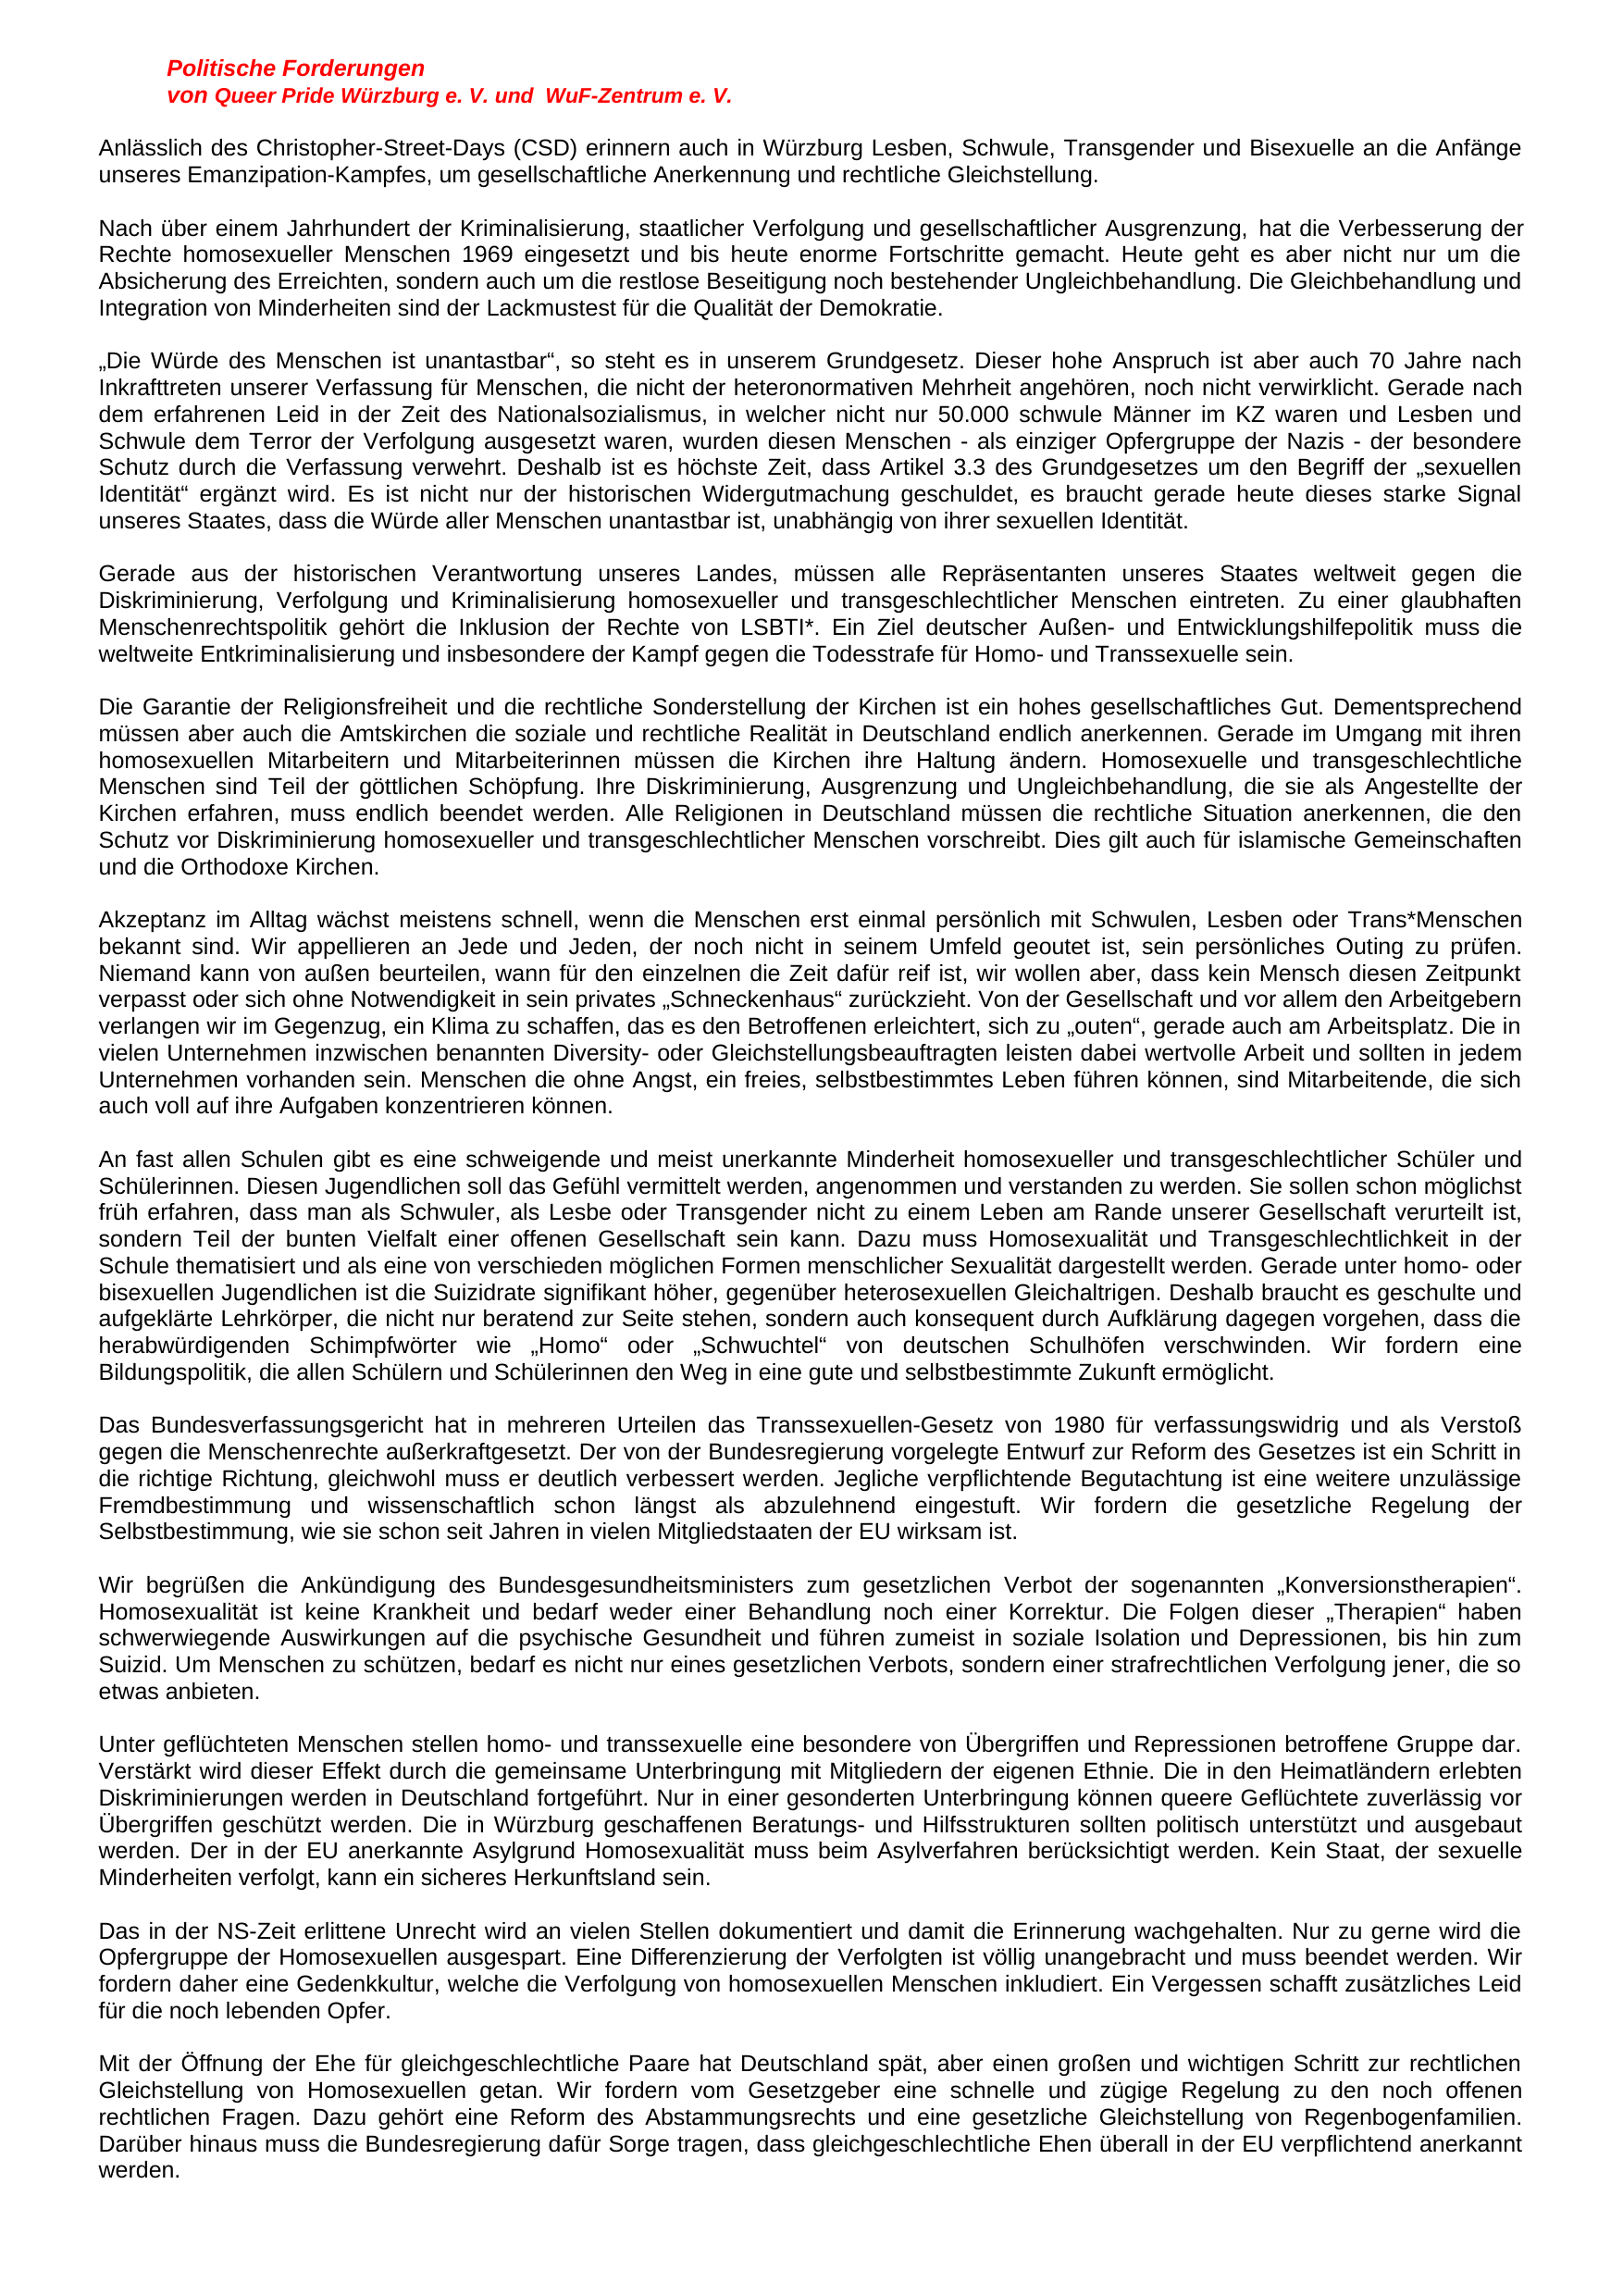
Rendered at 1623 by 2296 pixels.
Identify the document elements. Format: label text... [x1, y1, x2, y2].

text Mit der Öffnung der Ehe für gleichgeschlechtliche Paare hat Deutschland spät, aber einen großen und wichtigen Schritt zur rechtlichen Gleichstellung von Homosexuellen getan. Wir fordern vom Gesetzgeber eine schnelle und zügige Regelung zu den noch offenen rechtlichen Fragen. Dazu gehört eine Reform des Abstammungsrechts und eine gesetzliche Gleichstellung von Regenbogenfamilien. Darüber hinaus muss die Bundesregierung dafür Sorge tragen, dass gleichgeschlechtliche Ehen überall in der EU verpflichtend anerkannt werden. [98, 2050, 1525, 2183]
text Das in der NS-Zeit erlittene Unrecht wird an vielen Stellen dokumentiert und damit die Erinnerung wachgehalten. Nur zu gerne wird die Opfergruppe der Homosexuellen ausgespart. Eine Differenzierung der Verfolgten ist völlig unangebracht und muss beendet werden. Wir fordern daher eine Gedenkkultur, welche die Verfolgung von homosexuellen Menschen inkludiert. Ein Vergessen schafft zusätzliches Leid für die noch lebenden Opfer. [98, 1917, 1525, 2024]
text Gerade aus der historischen Verantwortung unseres Landes, müssen alle Repräsentanten unseres Staates weltweit gegen die Diskriminierung, Verfolgung und Kriminalisierung homosexueller und transgeschlechtlicher Menschen eintreten. Zu einer glaubhaften Menschenrechtspolitik gehört die Inklusion der Rechte von LSBTI*. Ein Ziel deutscher Außen- und Entwicklungshilfepolitik muss die weltweite Entkriminalisierung und insbesondere der Kampf gegen die Todesstrafe für Homo- und Transsexuelle sein. [98, 560, 1525, 666]
text „Die Würde des Menschen ist unantastbar“, so steht es in unserem Grundgesetz. Dieser hohe Anspruch ist aber auch 70 Jahre nach Inkrafttreten unserer Verfassung für Menschen, die nicht der heteronormativen Mehrheit angehören, noch nicht verwirklicht. Gerade nach dem erfahrenen Leid in der Zeit des Nationalsozialismus, in welcher nicht nur 50.000 schwule Männer im KZ waren und Lesben und Schwule dem Terror der Verfolgung ausgesetzt waren, wurden diesen Menschen - als einziger Opfergruppe der Nazis - der besondere Schutz durch die Verfassung verwehrt. Deshalb ist es höchste Zeit, dass Artikel 3.3 des Grundgesetzes um den Begriff der „sexuellen Identität“ ergänzt wird. Es ist nicht nur der historischen Widergutmachung geschuldet, es braucht gerade heute dieses starke Signal unseres Staates, dass die Würde aller Menschen unantastbar ist, unabhängig von ihrer sexuellen Identität. [98, 347, 1525, 534]
text An fast allen Schulen gibt es eine schweigende und meist unerkannte Minderheit homosexueller und transgeschlechtlicher Schüler und Schülerinnen. Diesen Jugendlichen soll das Gefühl vermittelt werden, angenommen und verstanden zu werden. Sie sollen schon möglichst früh erfahren, dass man als Schwuler, als Lesbe oder Transgender nicht zu einem Leben am Rande unserer Gesellschaft verurteilt ist, sondern Teil der bunten Vielfalt einer offenen Gesellschaft sein kann. Dazu muss Homosexualität und Transgeschlechtlichkeit in der Schule thematisiert und als eine von verschieden möglichen Formen menschlicher Sexualität dargestellt werden. Gerade unter homo- oder bisexuellen Jugendlichen ist die Suizidrate signifikant höher, gegenüber heterosexuellen Gleichaltrigen. Deshalb braucht es geschulte und aufgeklärte Lehrkörper, die nicht nur beratend zur Seite stehen, sondern auch konsequent durch Aufklärung dagegen vorgehen, dass die herabwürdigenden Schimpfwörter wie „Homo“ oder „Schwuchtel“ von deutschen Schulhöfen verschwinden. Wir fordern eine Bildungspolitik, die allen Schülern und Schülerinnen den Weg in eine gute und selbstbestimmte Zukunft ermöglicht. [98, 1146, 1525, 1385]
text Anlässlich des Christopher-Street-Days (CSD) erinnern auch in Würzburg Lesben, Schwule, Transgender und Bisexuelle an die Anfänge unseres Emanzipation-Kampfes, um gesellschaftliche Anerkennung und rechtliche Gleichstellung. [98, 134, 1525, 188]
text Die Garantie der Religionsfreiheit und die rechtliche Sonderstellung der Kirchen ist ein hohes gesellschaftliches Gut. Dementsprechend müssen aber auch die Amtskirchen die soziale und rechtliche Realität in Deutschland endlich anerkennen. Gerade im Umgang mit ihren homosexuellen Mitarbeitern und Mitarbeiterinnen müssen die Kirchen ihre Haltung ändern. Homosexuelle und transgeschlechtliche Menschen sind Teil der göttlichen Schöpfung. Ihre Diskriminierung, Ausgrenzung und Ungleichbehandlung, die sie als Angestellte der Kirchen erfahren, muss endlich beendet werden. Alle Religionen in Deutschland müssen die rechtliche Situation anerkennen, die den Schutz vor Diskriminierung homosexueller und transgeschlechtlicher Menschen vorschreibt. Dies gilt auch für islamische Gemeinschaften und die Orthodoxe Kirchen. [98, 693, 1525, 879]
text Nach über einem Jahrhundert der Kriminalisierung, staatlicher Verfolgung und gesellschaftlicher Ausgrenzung, hat die Verbesserung der Rechte homosexueller Menschen 1969 eingesetzt und bis heute enorme Fortschritte gemacht. Heute geht es aber nicht nur um die Absicherung des Erreichten, sondern auch um die restlose Beseitigung noch bestehender Ungleichbehandlung. Die Gleichbehandlung und Integration von Minderheiten sind der Lackmustest für die Qualität der Demokratie. [98, 215, 1525, 321]
text Akzeptanz im Alltag wächst meistens schnell, wenn die Menschen erst einmal persönlich mit Schwulen, Lesben oder Trans*Menschen bekannt sind. Wir appellieren an Jede und Jeden, der noch nicht in seinem Umfeld geoutet ist, sein persönliches Outing zu prüfen. Niemand kann von außen beurteilen, wann für den einzelnen die Zeit dafür reif ist, wir wollen aber, dass kein Mensch diesen Zeitpunkt verpasst oder sich ohne Notwendigkeit in sein privates „Schneckenhaus“ zurückzieht. Von der Gesellschaft und vor allem den Arbeitgebern verlangen wir im Gegenzug, ein Klima zu schaffen, das es den Betroffenen erleichtert, sich zu „outen“, gerade auch am Arbeitsplatz. Die in vielen Unternehmen inzwischen benannten Diversity- oder Gleichstellungsbeauftragten leisten dabei wertvolle Arbeit und sollten in jedem Unternehmen vorhanden sein. Menschen die ohne Angst, ein freies, selbstbestimmtes Leben führen können, sind Mitarbeitende, die sich auch voll auf ihre Aufgaben konzentrieren können. [98, 906, 1525, 1119]
text Politische Forderungen von Queer Pride Würzburg e. V. und WuF-Zentrum e. V. [167, 55, 1525, 108]
text Das Bundesverfassungsgericht hat in mehreren Urteilen das Transsexuellen-Gesetz von 1980 für verfassungswidrig und als Verstoß gegen die Menschenrechte außerkraftgesetzt. Der von der Bundesregierung vorgelegte Entwurf zur Reform des Gesetzes ist ein Schritt in die richtige Richtung, gleichwohl muss er deutlich verbessert werden. Jegliche verpflichtende Begutachtung ist eine weitere unzulässige Fremdbestimmung und wissenschaftlich schon längst als abzulehnend eingestuft. Wir fordern die gesetzliche Regelung der Selbstbestimmung, wie sie schon seit Jahren in vielen Mitgliedstaaten der EU wirksam ist. [98, 1411, 1525, 1545]
text Wir begrüßen die Ankündigung des Bundesgesundheitsministers zum gesetzlichen Verbot der sogenannten „Konversionstherapien“. Homosexualität ist keine Krankheit und bedarf weder einer Behandlung noch einer Korrektur. Die Folgen dieser „Therapien“ haben schwerwiegende Auswirkungen auf die psychische Gesundheit und führen zumeist in soziale Isolation und Depressionen, bis hin zum Suizid. Um Menschen zu schützen, bedarf es nicht nur eines gesetzlichen Verbots, sondern einer strafrechtlichen Verfolgung jener, die so etwas anbieten. [98, 1571, 1525, 1705]
text Unter geflüchteten Menschen stellen homo- und transsexuelle eine besondere von Übergriffen und Repressionen betroffene Gruppe dar. Verstärkt wird dieser Effekt durch die gemeinsame Unterbringung mit Mitgliedern der eigenen Ethnie. Die in den Heimatländern erlebten Diskriminierungen werden in Deutschland fortgeführt. Nur in einer gesonderten Unterbringung können queere Geflüchtete zuverlässig vor Übergriffen geschützt werden. Die in Würzburg geschaffenen Beratungs- und Hilfsstrukturen sollten politisch unterstützt und ausgebaut werden. Der in der EU anerkannte Asylgrund Homosexualität muss beim Asylverfahren berücksichtigt werden. Kein Staat, der sexuelle Minderheiten verfolgt, kann ein sicheres Herkunftsland sein. [98, 1731, 1525, 1891]
